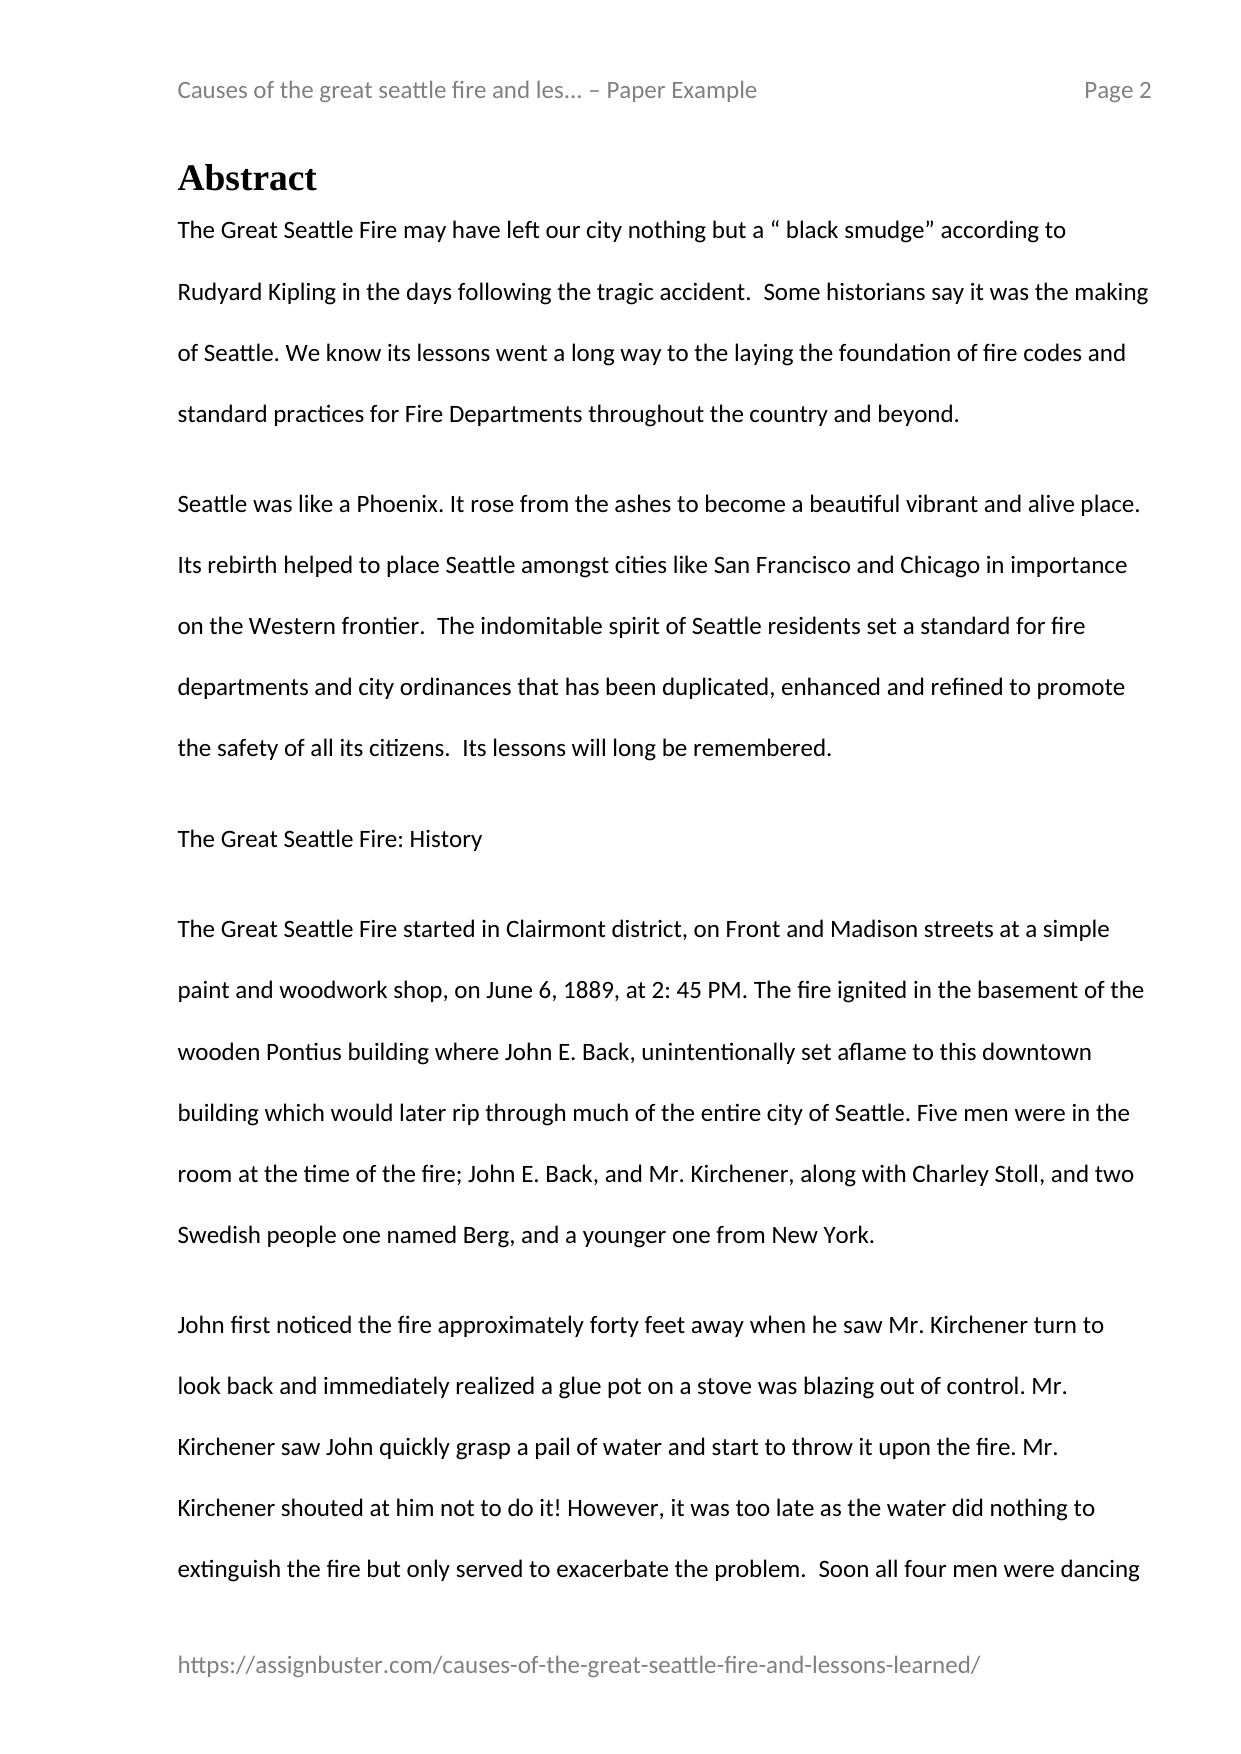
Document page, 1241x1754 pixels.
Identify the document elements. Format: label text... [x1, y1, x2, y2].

text Seattle was like a Phoenix. It rose from the ashes to become a beautiful vibrant and alive place. Its rebirth helped to place Seattle amongst cities like San Francisco and Chicago in importance on the Western frontier. The indomitable spirit of Seattle residents set a standard for fire departments and city ordinances that has been duplicated, enhanced and refined to promote the safety of all its citizens. Its lessons will long be remembered. [177, 488, 1152, 763]
text The Great Seattle Fire may have left our city nothing but a “ black smudge” according to Rudyard Kipling in the days following the tragic accident. Some historians say it was the making of Seattle. We know its lessons went a long way to the laying the foundation of fire codes and standard practices for Fire Departments throughout the country and beyond. [177, 215, 1152, 428]
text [177, 1309, 1152, 1584]
text The Great Seattle Fire started in Clairmont district, on Front and Madison streets at a simple paint and woodwork shop, on June 6, 1889, at 2: 45 PM. The fire ignited in the basement of the wooden Pontius building where John E. Back, unintentionally set aflame to this downtown building which would later rip through much of the entire city of Seattle. Five men were in the room at the time of the fire; John E. Back, and Mr. Kirchener, along with Charley Stoll, and two Swedish people one named Berg, and a younger one from New York. [177, 913, 1152, 1249]
text The Great Seattle Fire: History [177, 823, 1152, 853]
subtitle Abstract [177, 156, 1152, 199]
